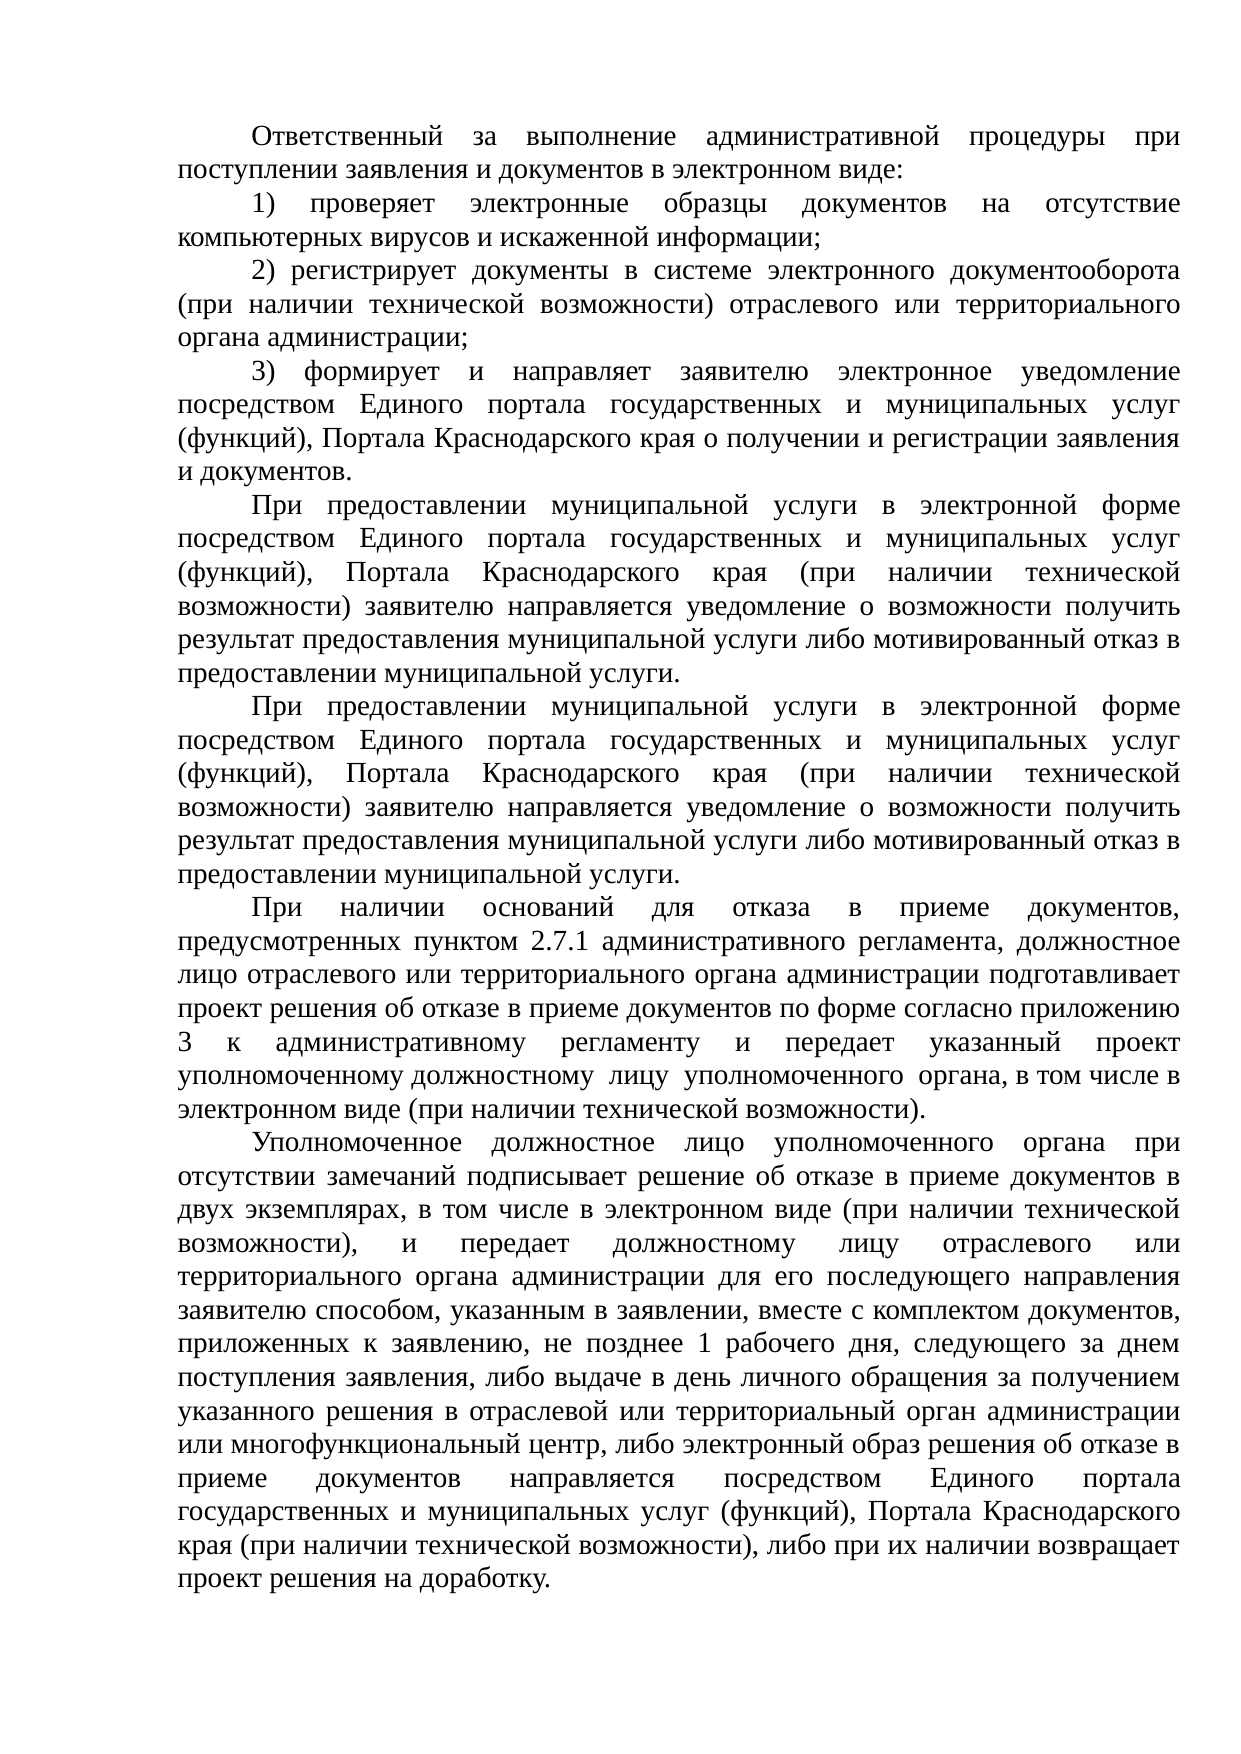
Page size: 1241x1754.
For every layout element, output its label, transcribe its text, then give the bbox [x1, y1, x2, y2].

text 2) регистрирует документы в системе электронного документооборота (при наличии технической возможности) отраслевого или территориального органа администрации; [177, 252, 1181, 353]
text Ответственный за выполнение административной процедуры при поступлении заявления и документов в электронном виде: [177, 118, 1181, 185]
text При наличии оснований для отказа в приеме документов, предусмотренных пунктом 2.7.1 административного регламента, должностное лицо отраслевого или территориального органа администрации подготавливает проект решения об отказе в приеме документов по форме согласно приложению 3 к административному регламенту и передает указанный проект уполномоченному должностному лицу уполномоченного органа, в том числе в [177, 889, 1181, 1091]
text 1) проверяет электронные образцы документов на отсутствие компьютерных вирусов и искаженной информации; [177, 185, 1181, 252]
text электронном виде (при наличии технической возможности). [177, 1091, 1181, 1124]
text При предоставлении муниципальной услуги в электронной форме посредством Единого портала государственных и муниципальных услуг (функций), Портала Краснодарского края (при наличии технической возможности) заявителю направляется уведомление о возможности получить результат предоставления муниципальной услуги либо мотивированный отказ в предоставлении муниципальной услуги. [177, 688, 1181, 889]
text 3) формирует и направляет заявителю электронное уведомление посредством Единого портала государственных и муниципальных услуг (функций), Портала Краснодарского края о получении и регистрации заявления и документов. [177, 353, 1181, 487]
text При предоставлении муниципальной услуги в электронной форме посредством Единого портала государственных и муниципальных услуг (функций), Портала Краснодарского края (при наличии технической возможности) заявителю направляется уведомление о возможности получить результат предоставления муниципальной услуги либо мотивированный отказ в предоставлении муниципальной услуги. [177, 487, 1181, 688]
text Уполномоченное должностное лицо уполномоченного органа при отсутствии замечаний подписывает решение об отказе в приеме документов в двух экземплярах, в том числе в электронном виде (при наличии технической возможности), и передает должностному лицу отраслевого или территориального органа администрации для его последующего направления заявителю способом, указанным в заявлении, вместе с комплектом документов, приложенных к заявлению, не позднее 1 рабочего дня, следующего за днем поступления заявления, либо выдаче в день личного обращения за получением указанного решения в отраслевой или территориальный орган администрации или многофункциональный центр, либо электронный образ решения об отказе в приеме документов направляется посредством Единого портала государственных и муниципальных услуг (функций), Портала Краснодарского края (при наличии технической возможности), либо при их наличии возвращает проект решения на доработку. [177, 1124, 1181, 1594]
